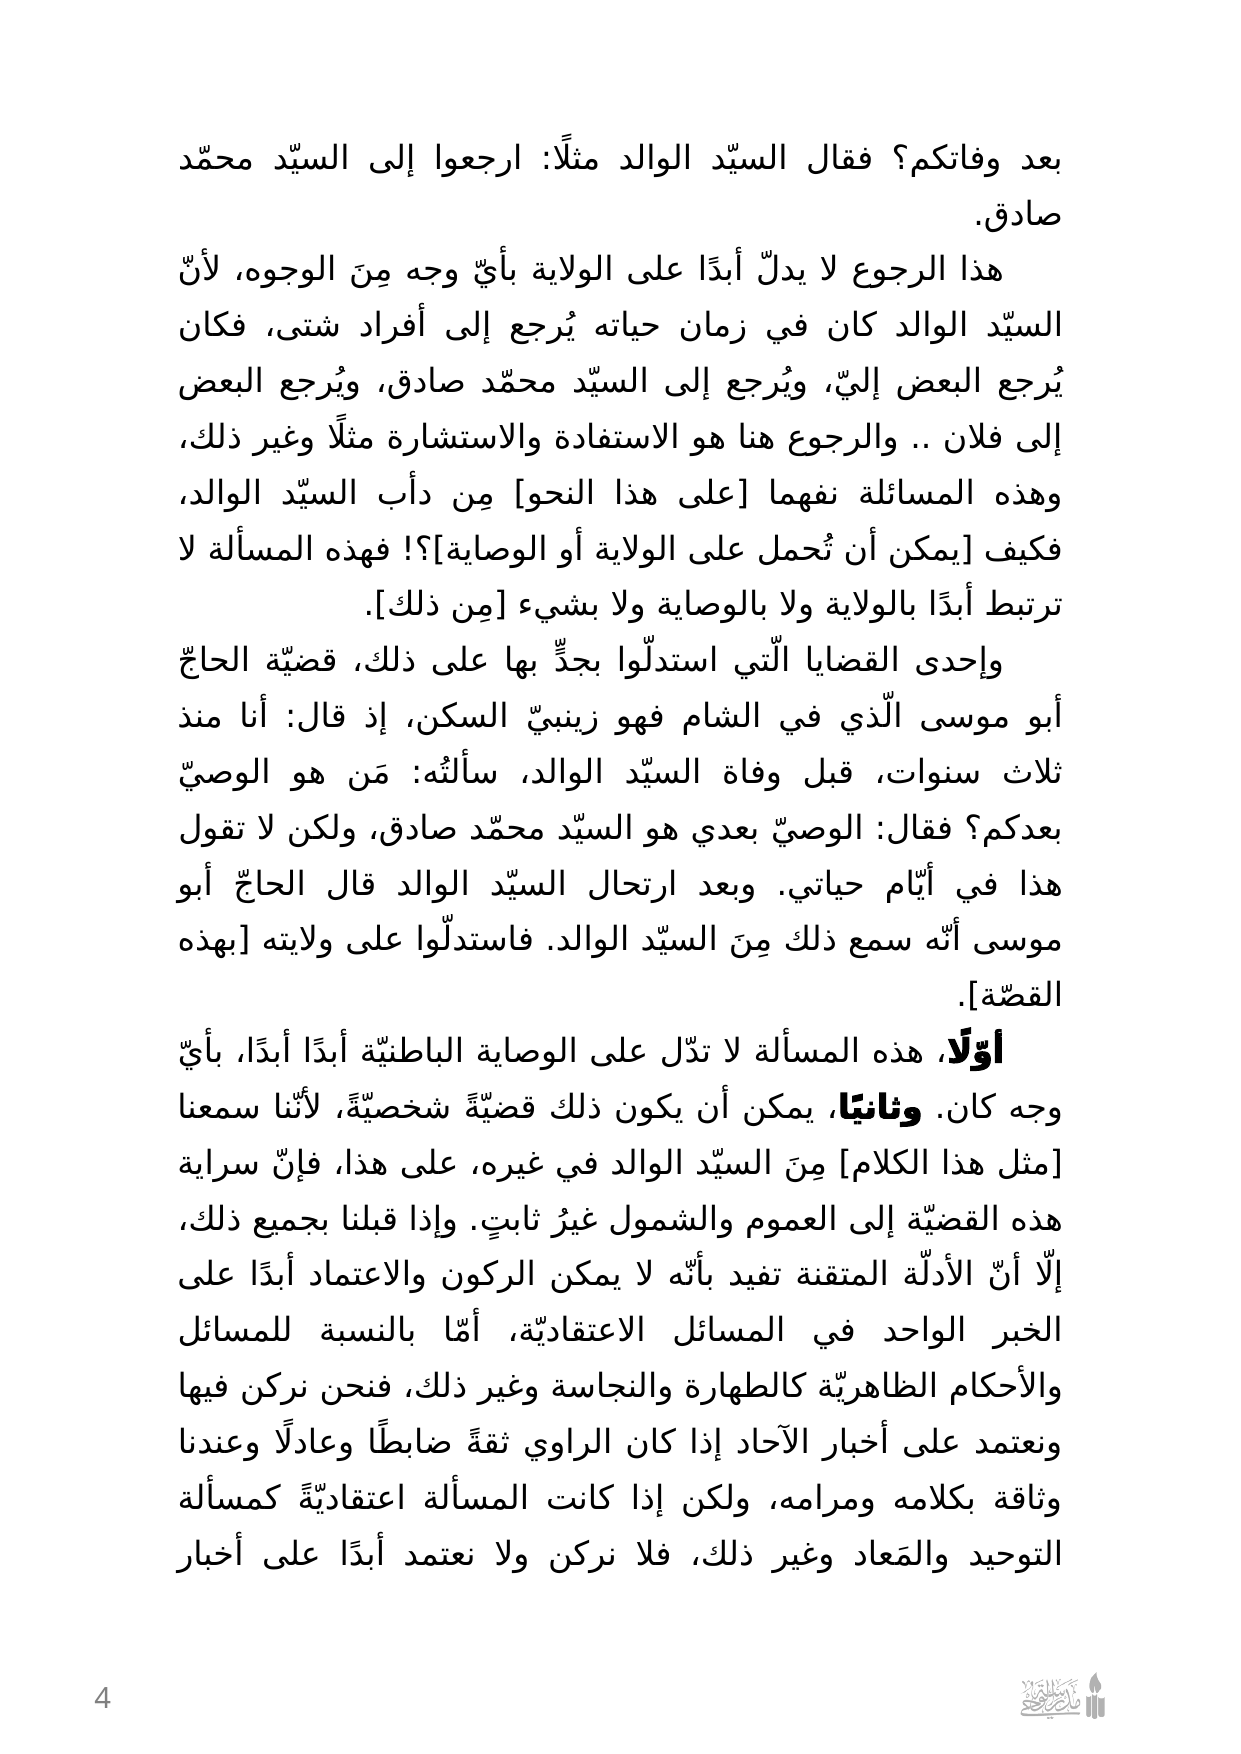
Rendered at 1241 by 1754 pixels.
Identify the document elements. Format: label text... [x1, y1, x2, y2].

picture [1020, 1672, 1105, 1719]
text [177, 136, 1063, 247]
text هذا الرجوع لا يدلّ أبدًا على الولاية بأيّ وجه مِنَ الوجوه، لأنّ السيّد الوالد كان في زمان حياته يُرجع إلى أفراد شتى، فكان يُرجع البعض إليّ، ويُرجع إلى السيّد محمّد صادق، ويُرجع البعض إلى فلان .. والرجوع هنا هو الاستفادة والاستشارة مثلًا وغير ذلك، وهذه المسائلة نفهما [على هذا النحو] مِن دأب السيّد الوالد، فكيف [يمكن أن تُحمل على الولاية أو الوصاية]؟! فهذه المسألة لا ترتبط أبدًا بالولاية ولا بالوصاية ولا بشيء [مِن ذلك]. [177, 247, 1063, 638]
text وإحدى القضايا الّتي استدلّوا بجدٍّ بها على ذلك، قضيّة الحاجّ أبو موسى الّذي في الشام فهو زينبيّ السكن، إذ قال: أنا منذ ثلاث سنوات، قبل وفاة السيّد الوالد، سألتُه: مَن هو الوصيّ بعدكم؟ فقال: الوصيّ بعدي هو السيّد محمّد صادق، ولكن لا تقول هذا في أيّام حياتي. وبعد ارتحال السيّد الوالد قال الحاجّ أبو موسى أنّه سمع ذلك مِنَ السيّد الوالد. فاستدلّوا على ولايته [بهذه القصّة]. [177, 638, 1063, 1029]
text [177, 1029, 1063, 1587]
